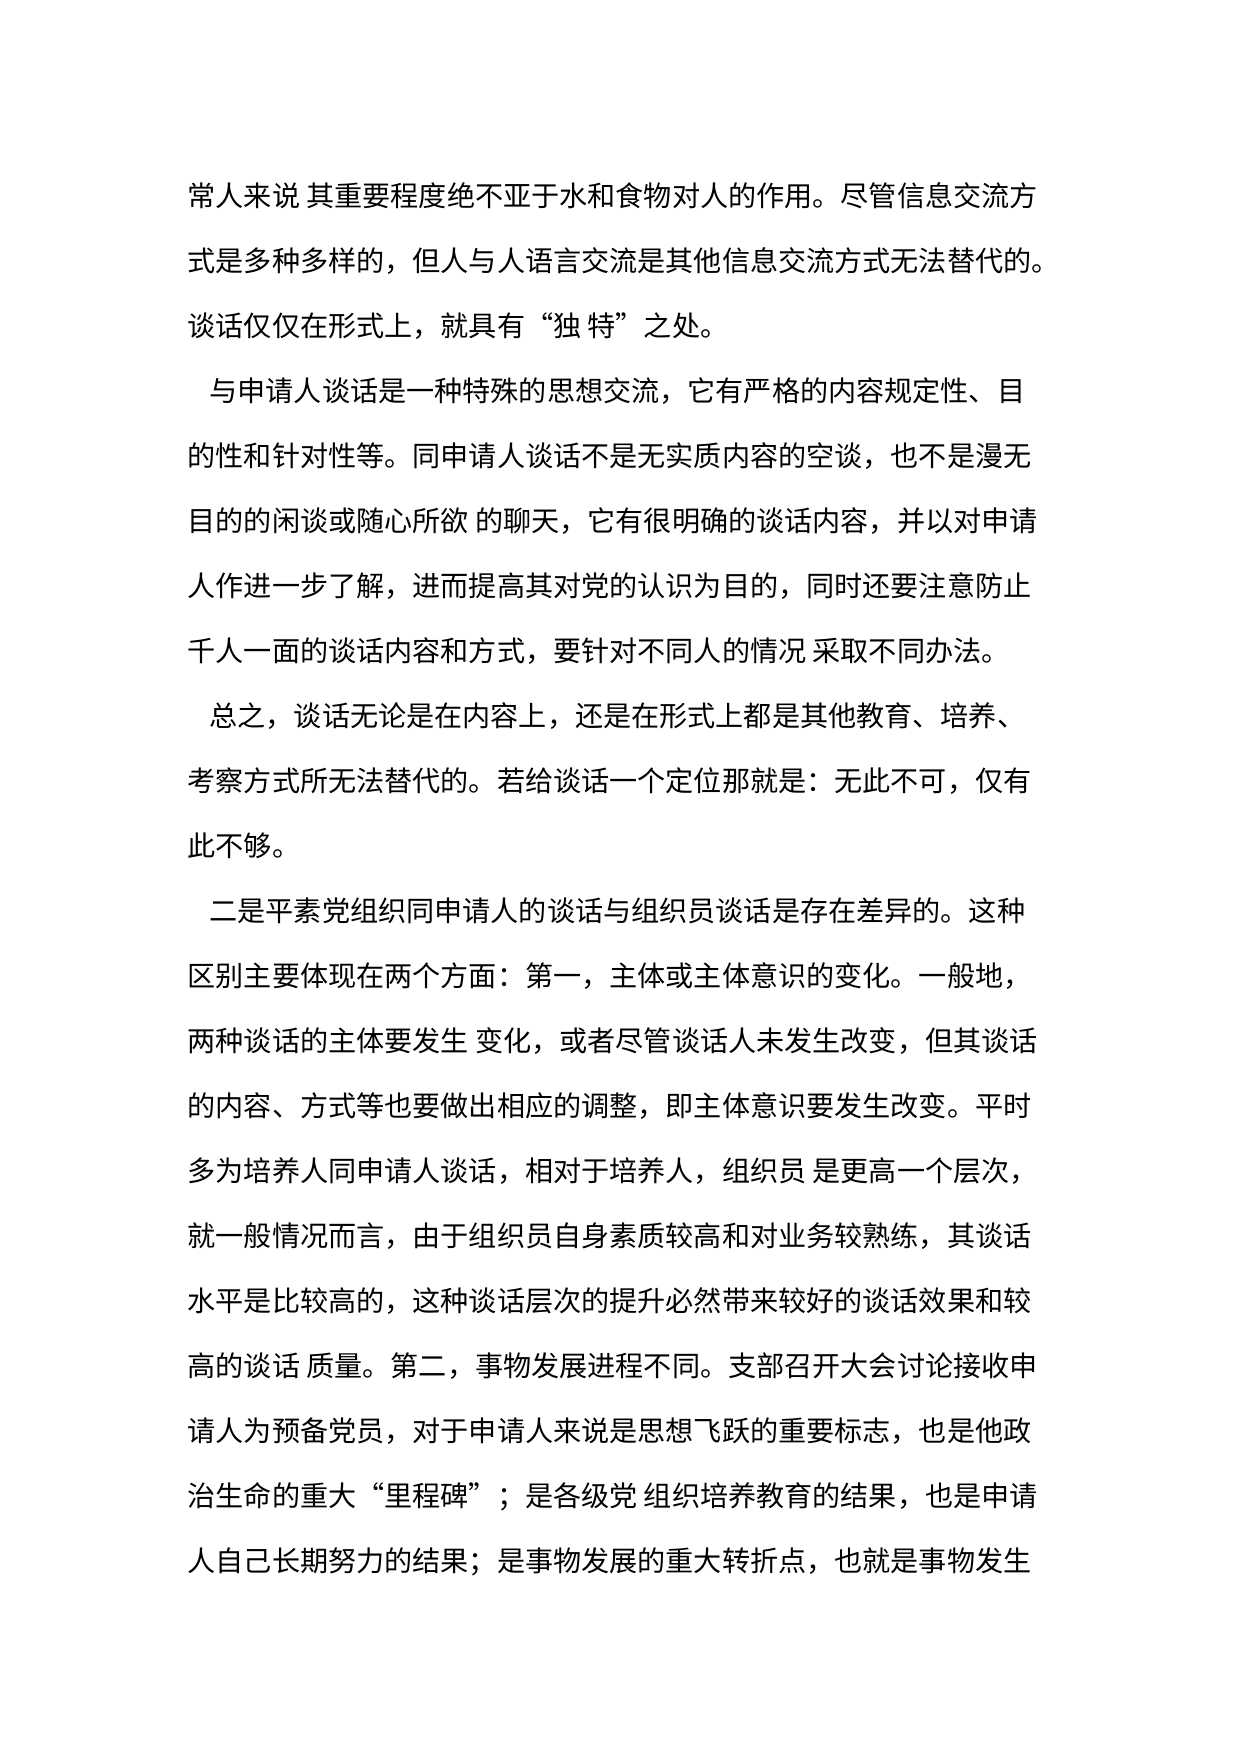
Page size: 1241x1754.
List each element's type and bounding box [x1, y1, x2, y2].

text [187, 162, 1053, 1592]
